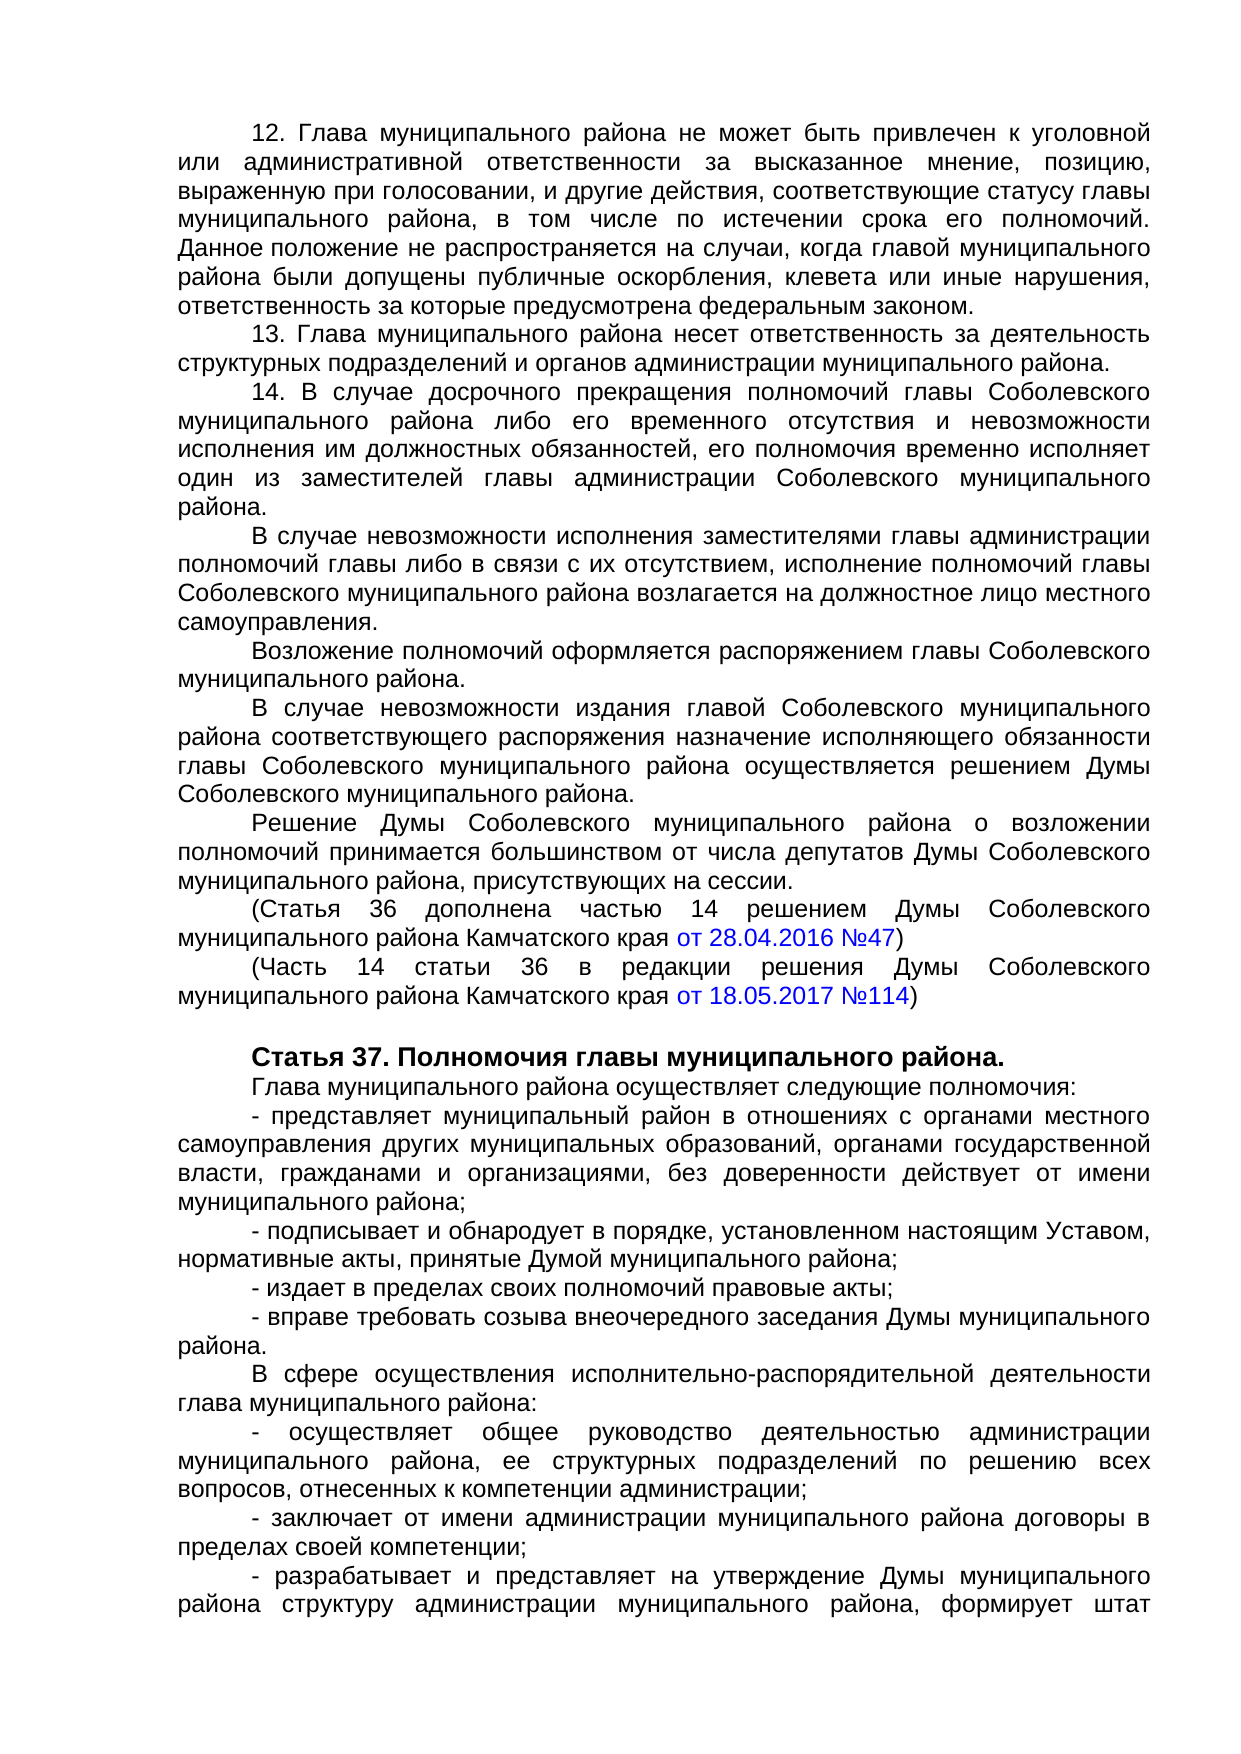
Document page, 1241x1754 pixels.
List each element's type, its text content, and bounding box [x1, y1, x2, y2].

text - осуществляет общее руководство деятельностью администрации муниципального района, ее структурных подразделений по решению всех вопросов, отнесенных к компетенции администрации; [177, 1417, 1152, 1503]
text 13. Глава муниципального района несет ответственность за деятельность структурных подразделений и органов администрации муниципального района. [177, 319, 1152, 377]
text Глава муниципального района осуществляет следующие полномочия: [177, 1072, 1152, 1101]
text Статья 37. Полномочия главы муниципального района. [177, 1041, 1152, 1072]
text 14. В случае досрочного прекращения полномочий главы Соболевского муниципального района либо его временного отсутствия и невозможности исполнения им должностных обязанностей, его полномочия временно исполняет один из заместителей главы администрации Соболевского муниципального района. [177, 377, 1152, 521]
text (Статья 36 дополнена частью 14 решением Думы Соболевского муниципального района Камчатского края от 28.04.2016 №47) [177, 894, 1152, 952]
text - заключает от имени администрации муниципального района договоры в пределах своей компетенции; [177, 1503, 1152, 1561]
text - вправе требовать созыва внеочередного заседания Думы муниципального района. [177, 1302, 1152, 1359]
text - издает в пределах своих полномочий правовые акты; [177, 1273, 1152, 1302]
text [177, 1561, 1152, 1618]
text Решение Думы Соболевского муниципального района о возложении полномочий принимается большинством от числа депутатов Думы Соболевского муниципального района, присутствующих на сессии. [177, 808, 1152, 894]
text В случае невозможности издания главой Соболевского муниципального района соответствующего распоряжения назначение исполняющего обязанности главы Соболевского муниципального района осуществляется решением Думы Соболевского муниципального района. [177, 693, 1152, 808]
text (Часть 14 статьи 36 в редакции решения Думы Соболевского муниципального района Камчатского края от 18.05.2017 №114) [177, 952, 1152, 1009]
text - подписывает и обнародует в порядке, установленном настоящим Уставом, нормативные акты, принятые Думой муниципального района; [177, 1216, 1152, 1273]
text - представляет муниципальный район в отношениях с органами местного самоуправления других муниципальных образований, органами государственной власти, гражданами и организациями, без доверенности действует от имени муниципального района; [177, 1101, 1152, 1216]
text В сфере осуществления исполнительно-распорядительной деятельности глава муниципального района: [177, 1359, 1152, 1417]
text 12. Глава муниципального района не может быть привлечен к уголовной или административной ответственности за высказанное мнение, позицию, выраженную при голосовании, и другие действия, соответствующие статусу главы муниципального района, в том числе по истечении срока его полномочий. Данное положение не распространяется на случаи, когда главой муниципального района были допущены публичные оскорбления, клевета или иные нарушения, ответственность за которые предусмотрена федеральным законом. [177, 118, 1152, 319]
text Возложение полномочий оформляется распоряжением главы Соболевского муниципального района. [177, 636, 1152, 693]
text В случае невозможности исполнения заместителями главы администрации полномочий главы либо в связи с их отсутствием, исполнение полномочий главы Соболевского муниципального района возлагается на должностное лицо местного самоуправления. [177, 521, 1152, 636]
